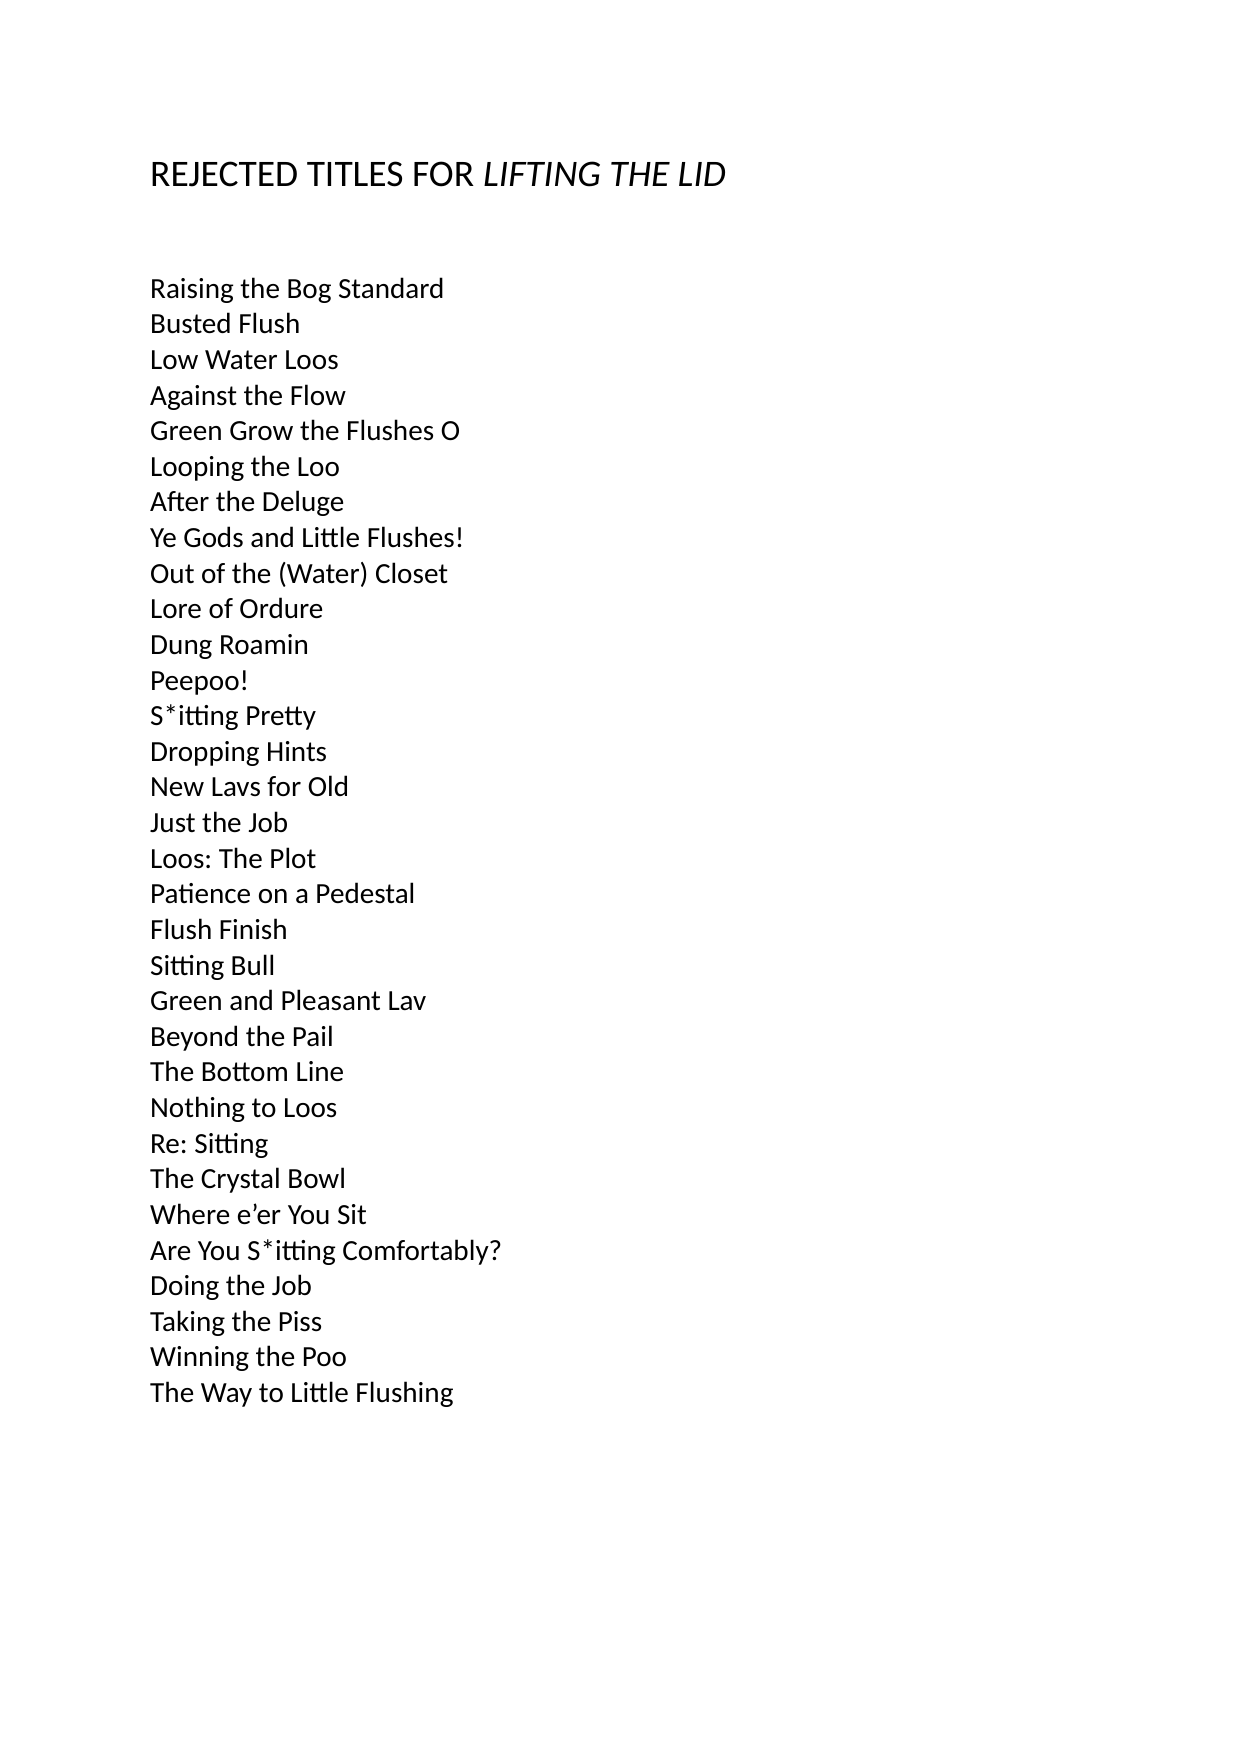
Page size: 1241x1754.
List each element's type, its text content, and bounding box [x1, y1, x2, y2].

text Patience on a Pedestal [150, 875, 1090, 911]
text New Lavs for Old [150, 768, 1090, 804]
text Looping the Loo [150, 448, 1090, 483]
text Sitting Bull [150, 947, 1090, 982]
text Peepoo! [150, 662, 1090, 697]
text Flush Finish [150, 911, 1090, 947]
text Out of the (Water) Closet [150, 555, 1090, 590]
text Raising the Bog Standard [150, 270, 1090, 305]
text Green and Pleasant Lav [150, 982, 1090, 1018]
text Lore of Ordure [150, 590, 1090, 626]
text The Bottom Line [150, 1053, 1090, 1089]
text The Crystal Bowl [150, 1160, 1090, 1196]
text Doing the Job [150, 1267, 1090, 1303]
text Taking the Piss [150, 1303, 1090, 1338]
text Busted Flush [150, 305, 1090, 341]
text Against the Flow [150, 377, 1090, 412]
text Nothing to Loos [150, 1089, 1090, 1125]
text S*itting Pretty [150, 697, 1090, 733]
text Beyond the Pail [150, 1018, 1090, 1053]
text Ye Gods and Little Flushes! [150, 519, 1090, 555]
text Where e’er You Sit [150, 1196, 1090, 1232]
text Winning the Poo [150, 1338, 1090, 1374]
text Are You S*itting Comfortably? [150, 1232, 1090, 1267]
text Low Water Loos [150, 341, 1090, 377]
text Green Grow the Flushes O [150, 412, 1090, 448]
text Just the Job [150, 804, 1090, 840]
text After the Deluge [150, 483, 1090, 519]
text Re: Sitting [150, 1125, 1090, 1160]
text REJECTED TITLES FOR LIFTING THE LID [150, 150, 1090, 196]
text Dung Roamin [150, 626, 1090, 662]
text Loos: The Plot [150, 840, 1090, 875]
text The Way to Little Flushing [150, 1374, 1090, 1410]
text Dropping Hints [150, 733, 1090, 768]
